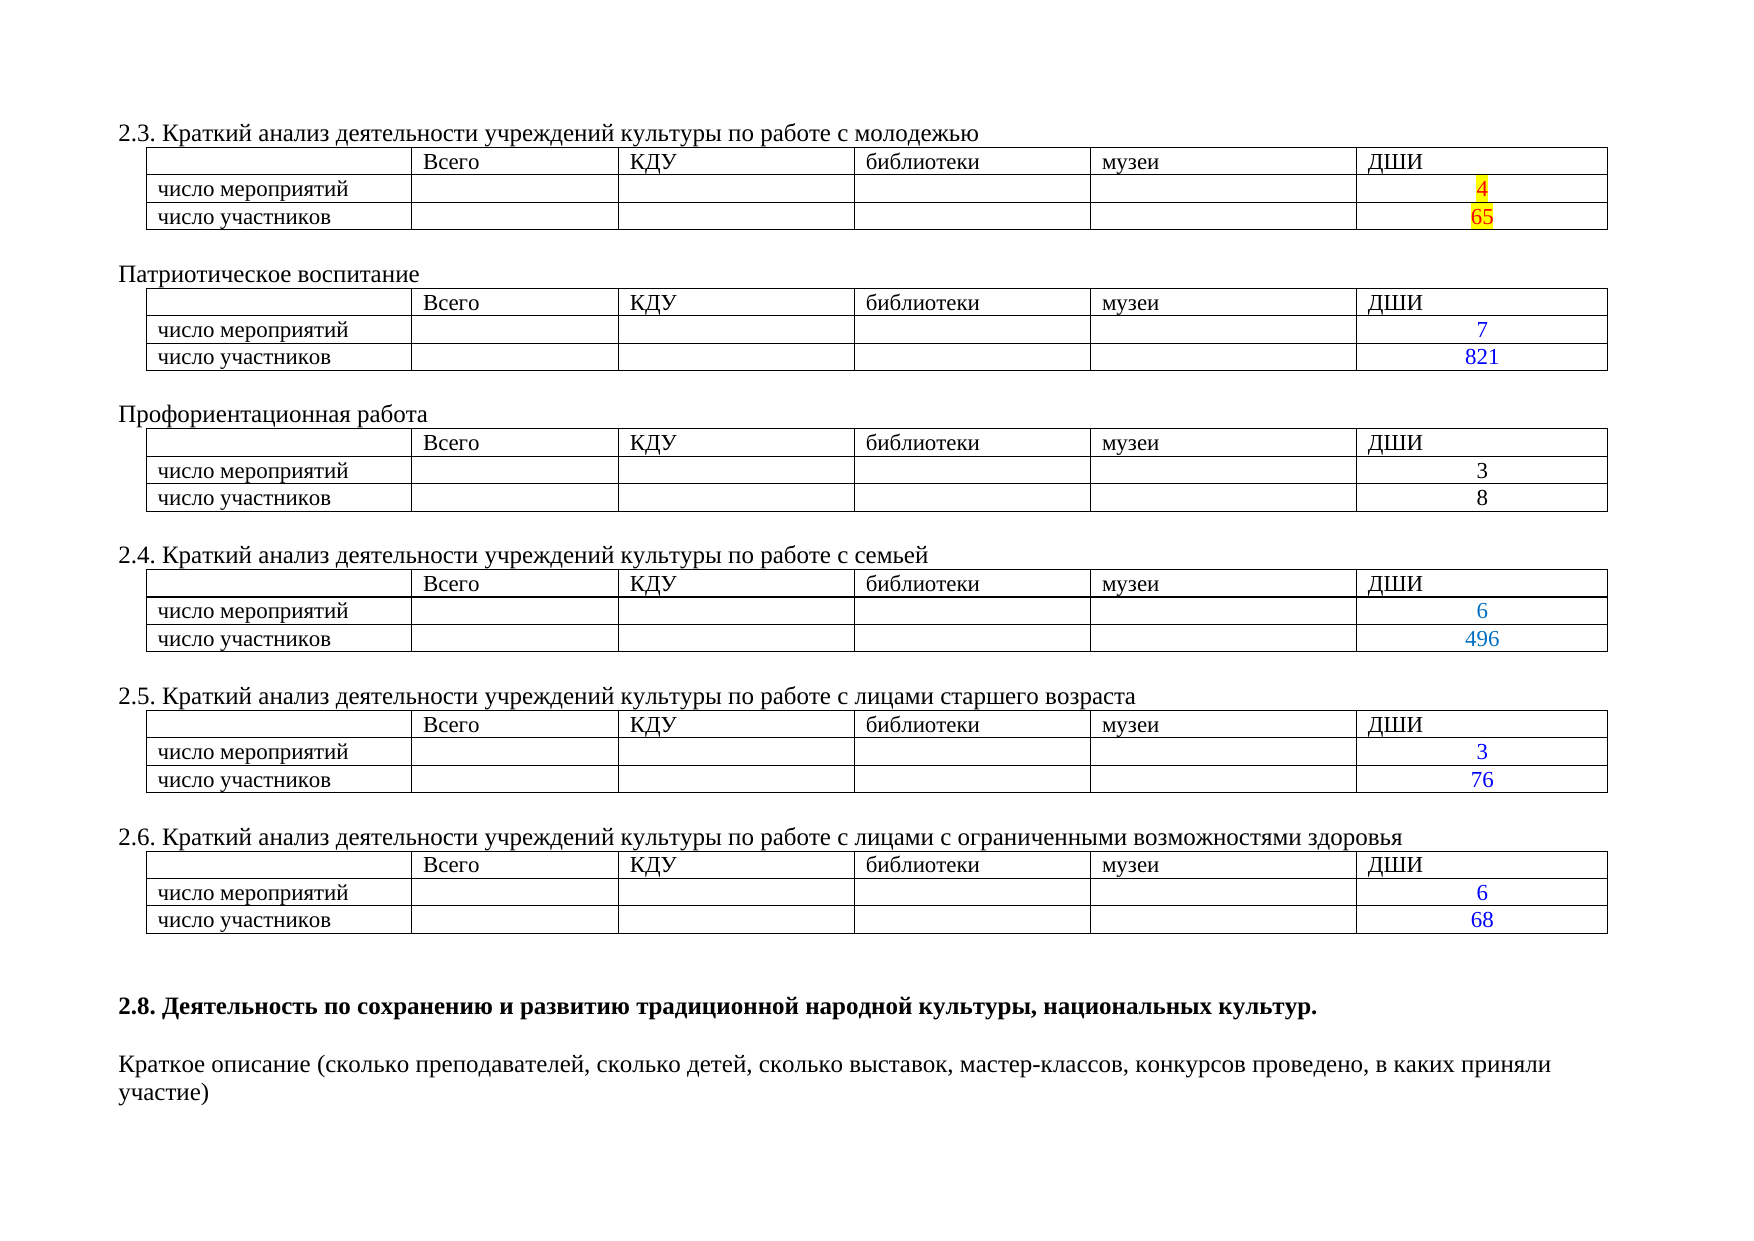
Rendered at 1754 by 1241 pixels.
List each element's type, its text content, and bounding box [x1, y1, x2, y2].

table_header библиотеки [855, 429, 1090, 456]
table_header КДУ [619, 148, 854, 174]
table_header Всего [412, 289, 618, 315]
table_cell [619, 766, 854, 792]
table_cell число мероприятий [147, 457, 411, 483]
table_header библиотеки [855, 289, 1090, 315]
table_cell [855, 344, 1090, 370]
table_cell [619, 625, 854, 651]
table_header ДШИ [1357, 148, 1607, 174]
table_header [147, 852, 411, 878]
table_cell [412, 738, 618, 764]
table_cell 7 [1357, 316, 1607, 342]
table_cell число мероприятий [147, 738, 411, 764]
table_cell [855, 484, 1090, 511]
table_cell [619, 175, 854, 202]
table_header музеи [1091, 570, 1356, 596]
text 2.3. Краткий анализ деятельности учреждений культуры по работе с молодежью [118, 118, 1636, 147]
text 2.6. Краткий анализ деятельности учреждений культуры по работе с лицами с ограниченными возможностями здоровья [118, 822, 1636, 851]
table_cell [619, 484, 854, 511]
table_cell 496 [1357, 625, 1607, 651]
table_cell [1091, 484, 1356, 511]
table_cell 4 [1488, 175, 1607, 202]
table_header Всего [412, 148, 618, 174]
table_header музеи [1091, 289, 1356, 315]
table_header музеи [1091, 711, 1356, 737]
table_cell [855, 457, 1090, 483]
table_cell 3 [1357, 738, 1607, 764]
table_cell [1091, 906, 1356, 933]
table_cell [412, 625, 618, 651]
table_cell [412, 598, 618, 624]
table_cell [855, 175, 1090, 202]
table_cell число участников [147, 906, 411, 933]
table_cell [855, 879, 1090, 905]
table_header библиотеки [855, 852, 1090, 878]
table_header Всего [412, 429, 618, 456]
table_cell [619, 316, 854, 342]
table_cell число участников [147, 766, 411, 792]
table_cell [412, 766, 618, 792]
table_cell [1091, 175, 1356, 202]
table_cell [619, 598, 854, 624]
table_header ДШИ [1357, 711, 1607, 737]
table_cell 68 [1357, 906, 1607, 933]
table_cell [855, 316, 1090, 342]
table_header КДУ [619, 852, 854, 878]
table_cell [412, 203, 618, 229]
table_cell [855, 766, 1090, 792]
table_cell [619, 906, 854, 933]
table_cell [412, 906, 618, 933]
table_cell 65 [1493, 203, 1607, 229]
text Профориентационная работа [118, 399, 1636, 428]
table_cell [1091, 316, 1356, 342]
table_cell [412, 484, 618, 511]
table_cell 3 [1357, 457, 1607, 483]
table_header Всего [412, 711, 618, 737]
table_cell [619, 457, 854, 483]
table_cell [855, 906, 1090, 933]
table_cell [855, 203, 1090, 229]
table_cell 65 [1357, 203, 1471, 229]
table_header музеи [1091, 429, 1356, 456]
table_header [147, 570, 411, 596]
table_header КДУ [619, 429, 854, 456]
table_cell число мероприятий [147, 175, 411, 202]
table_header Всего [412, 852, 618, 878]
table_cell [855, 598, 1090, 624]
table_header библиотеки [855, 570, 1090, 596]
table_header музеи [1091, 148, 1356, 174]
table_header Всего [412, 570, 618, 596]
table_cell число участников [147, 344, 411, 370]
table_cell [1091, 879, 1356, 905]
table_cell 6 [1357, 879, 1607, 905]
table_cell 4 [1357, 175, 1476, 202]
table_cell [1091, 738, 1356, 764]
table_cell [412, 316, 618, 342]
table_header библиотеки [855, 711, 1090, 737]
text 2.8. Деятельность по сохранению и развитию традиционной народной культуры, национальных культур. [118, 991, 1636, 1020]
table_cell число мероприятий [147, 879, 411, 905]
table_cell число участников [147, 484, 411, 511]
table_cell число мероприятий [147, 598, 411, 624]
table_cell [619, 879, 854, 905]
table_cell число участников [147, 625, 411, 651]
table_cell [1091, 203, 1356, 229]
table_cell число мероприятий [147, 316, 411, 342]
table_cell [619, 203, 854, 229]
table_cell [412, 175, 618, 202]
text Патриотическое воспитание [118, 259, 1636, 288]
table_cell 76 [1357, 766, 1607, 792]
table_header [147, 289, 411, 315]
table_cell [1091, 598, 1356, 624]
table_header ДШИ [1357, 852, 1607, 878]
table_cell [412, 344, 618, 370]
table_cell 821 [1357, 344, 1607, 370]
table_header ДШИ [1357, 289, 1607, 315]
table_header [147, 429, 411, 456]
table_header [147, 148, 411, 174]
table_header библиотеки [855, 148, 1090, 174]
table_cell [619, 738, 854, 764]
table_header КДУ [619, 711, 854, 737]
table_cell [1091, 625, 1356, 651]
table_cell 8 [1357, 484, 1607, 511]
table_cell [855, 625, 1090, 651]
table_header КДУ [619, 570, 854, 596]
table_header ДШИ [1357, 429, 1607, 456]
table_cell [412, 457, 618, 483]
table_cell [1091, 766, 1356, 792]
table_cell [855, 738, 1090, 764]
table_header КДУ [619, 289, 854, 315]
table_header музеи [1091, 852, 1356, 878]
table_cell [1091, 344, 1356, 370]
table_cell число участников [147, 203, 411, 229]
table_cell [412, 879, 618, 905]
table_cell 6 [1357, 598, 1607, 624]
table_cell [1091, 457, 1356, 483]
text 2.4. Краткий анализ деятельности учреждений культуры по работе с семьей [118, 540, 1636, 569]
text Краткое описание (сколько преподавателей, сколько детей, сколько выставок, мастер-классов, конкурсов проведено, в каких приняли участие) [118, 1049, 1636, 1106]
text 2.5. Краткий анализ деятельности учреждений культуры по работе с лицами старшего возраста [118, 681, 1636, 710]
table_header ДШИ [1357, 570, 1607, 596]
table_cell [619, 344, 854, 370]
table_header [147, 711, 411, 737]
